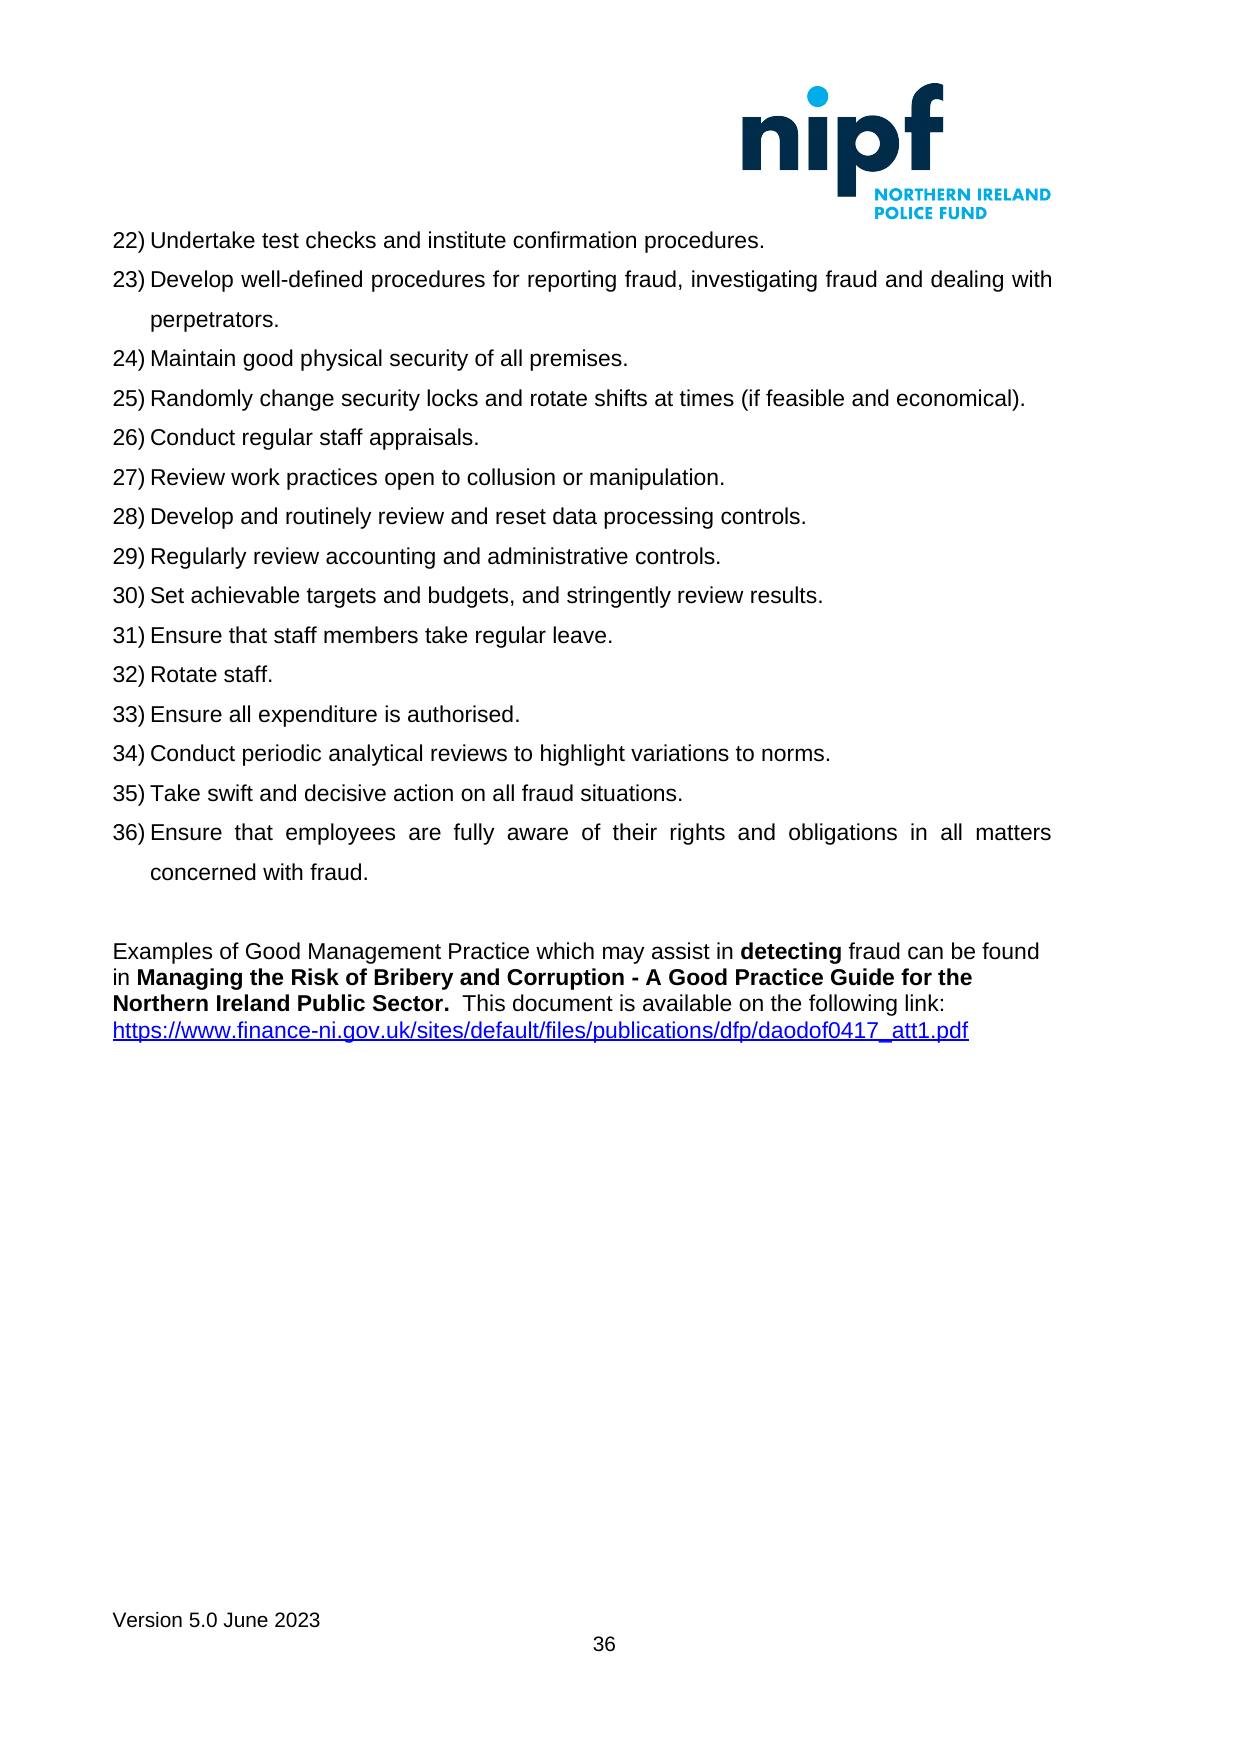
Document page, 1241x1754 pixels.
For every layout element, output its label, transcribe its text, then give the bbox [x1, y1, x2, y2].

list Develop well-defined procedures for reporting fraud, investigating fraud and dealing with perpetrators. [112, 266, 1053, 332]
list Conduct periodic analytical reviews to highlight variations to norms. [112, 740, 1053, 767]
list Develop and routinely review and reset data processing controls. [112, 503, 1053, 530]
list Ensure that staff members take regular leave. [112, 622, 1053, 648]
list Set achievable targets and budgets, and stringently review results. [112, 582, 1053, 609]
list Maintain good physical security of all premises. [112, 345, 1053, 372]
list Take swift and decisive action on all fraud situations. [112, 780, 1053, 806]
list Ensure that employees are fully aware of their rights and obligations in all matters concerned with fraud. [112, 819, 1053, 885]
picture [732, 73, 1054, 227]
list Randomly change security locks and rotate shifts at times (if feasible and economical). [112, 385, 1053, 411]
text Examples of Good Management Practice which may assist in detecting fraud can be found in Managing the Risk of Bribery and Corruption - A Good Practice Guide for the Northern Ireland Public Sector. This document is available on the following link: [112, 938, 1053, 1017]
list Ensure all expenditure is authorised. [112, 701, 1053, 727]
text https://www.finance-ni.gov.uk/sites/default/files/publications/dfp/daodof0417_att1.pdf Annex F [112, 1017, 1053, 1043]
list Regularly review accounting and administrative controls. [112, 543, 1053, 569]
list Rotate staff. [112, 661, 1053, 688]
list Review work practices open to collusion or manipulation. [112, 464, 1053, 490]
list Conduct regular staff appraisals. [112, 424, 1053, 451]
list Undertake test checks and institute confirmation procedures. [112, 227, 1053, 253]
